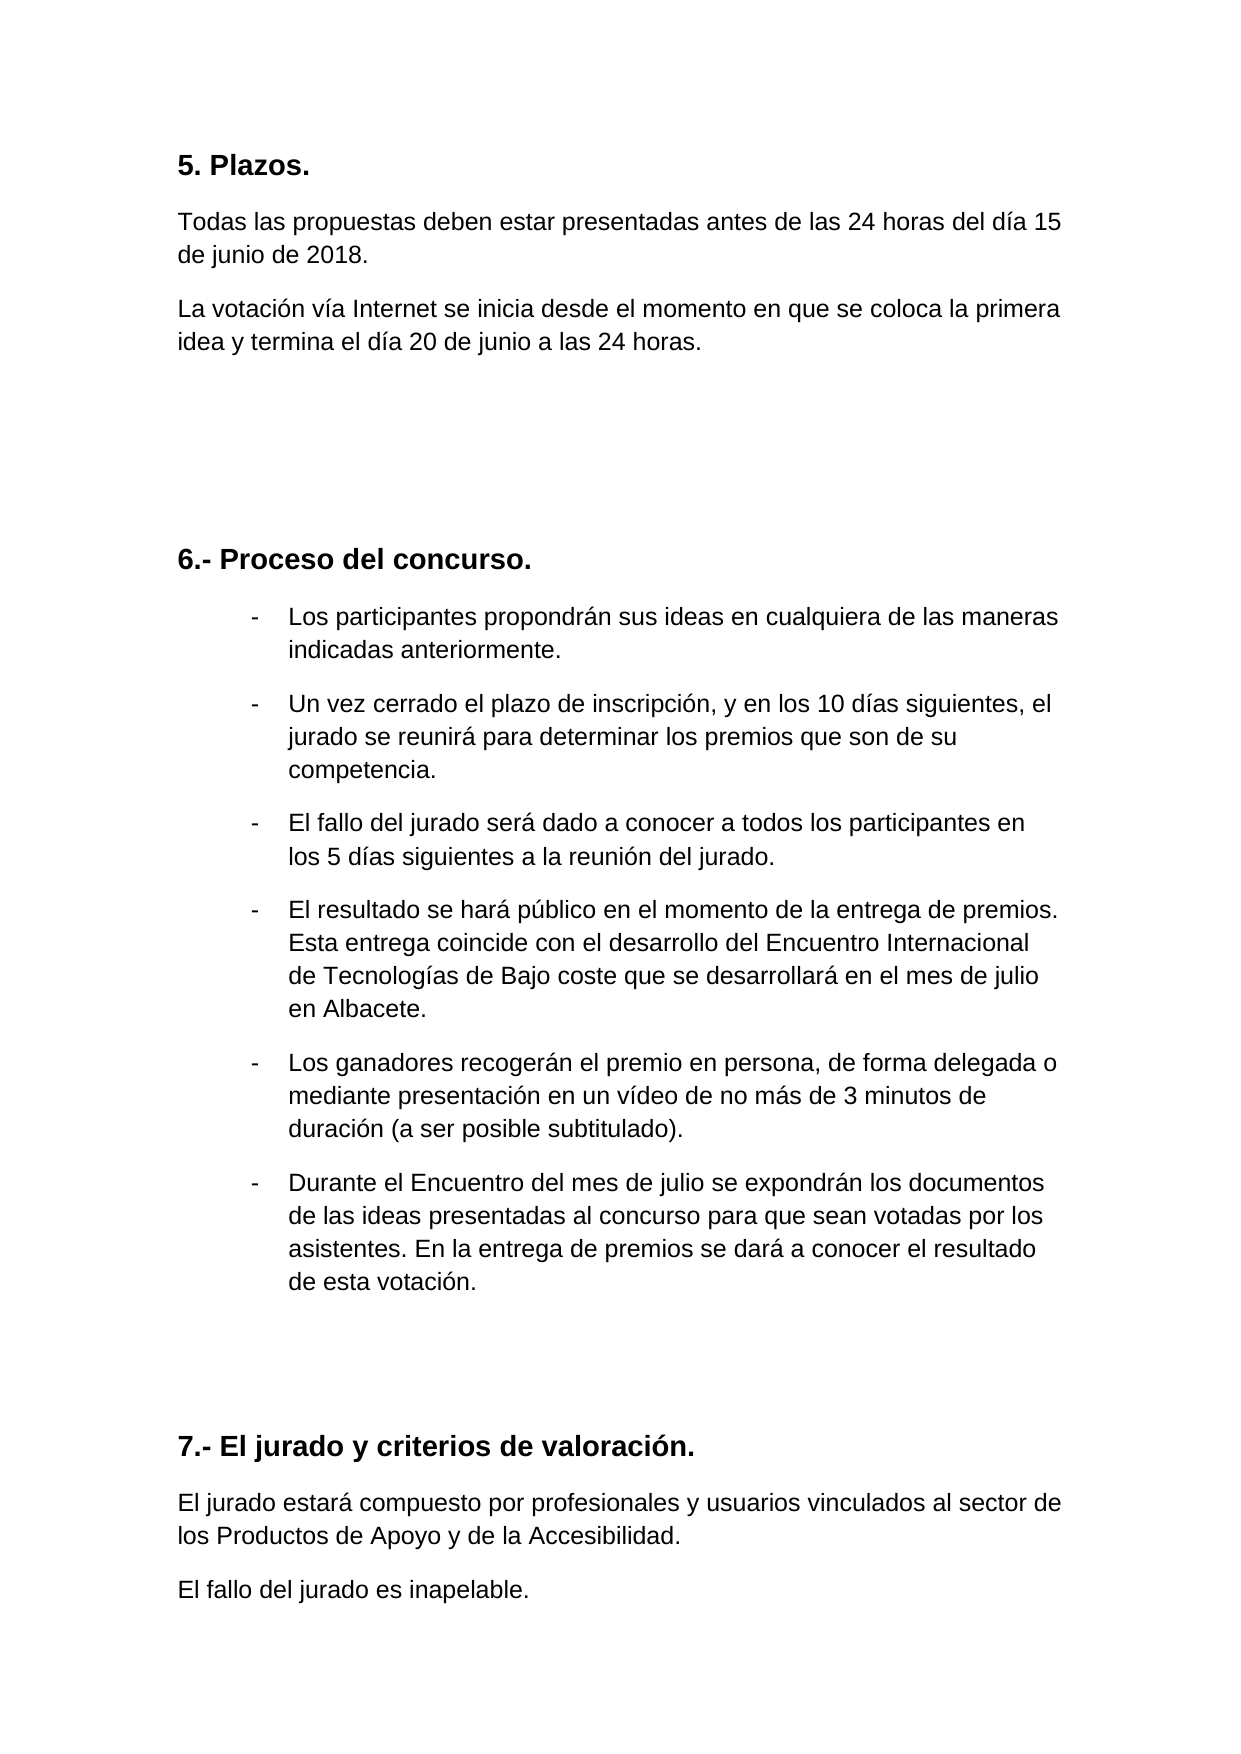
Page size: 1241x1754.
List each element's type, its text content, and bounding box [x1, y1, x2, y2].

text La votación vía Internet se inicia desde el momento en que se coloca la primera idea y termina el día 20 de junio a las 24 horas. [177, 294, 1063, 356]
text 6.- Proceso del concurso. [177, 542, 1063, 576]
text El jurado estará compuesto por profesionales y usuarios vinculados al sector de los Productos de Apoyo y de [177, 1488, 1063, 1550]
text El fallo del jurado es inapelable. [177, 1575, 1063, 1604]
text 5. Plazos. [177, 148, 1063, 181]
list El fallo del jurado será dado a conocer a todos los participantes en los 5 días siguientes a la reunión del jurado. [251, 808, 1063, 870]
list El resultado se hará público en el momento de la entrega de premios. Esta entrega coincide con el desarrollo del Encuentro Internacional de Tecnologías de Bajo coste que se desarrollará en el mes de julio en Albacete. [251, 895, 1063, 1023]
list Los ganadores recogerán el premio en persona, de forma delegada o mediante presentación en un vídeo de no más de 3 minutos de duración (a ser posible subtitulado). [251, 1048, 1063, 1143]
list Durante el Encuentro del mes de julio se expondrán los documentos de las ideas presentadas al concurso para que sean votadas por los asistentes. En la entrega de premios se dará a conocer el resultado de esta votación. [251, 1168, 1063, 1296]
text 7.- El jurado y criterios de valoración. [177, 1429, 1063, 1462]
list Un vez cerrado el plazo de inscripción, y en los 10 días siguientes, el jurado se reunirá para determinar los premios que son de su competencia. [251, 688, 1063, 783]
text Todas las propuestas deben estar presentadas antes de las 24 horas del día 15 de junio de 2018. [177, 207, 1063, 269]
list Los participantes propondrán sus ideas en cualquiera de las maneras indicadas anteriormente. [251, 602, 1063, 663]
